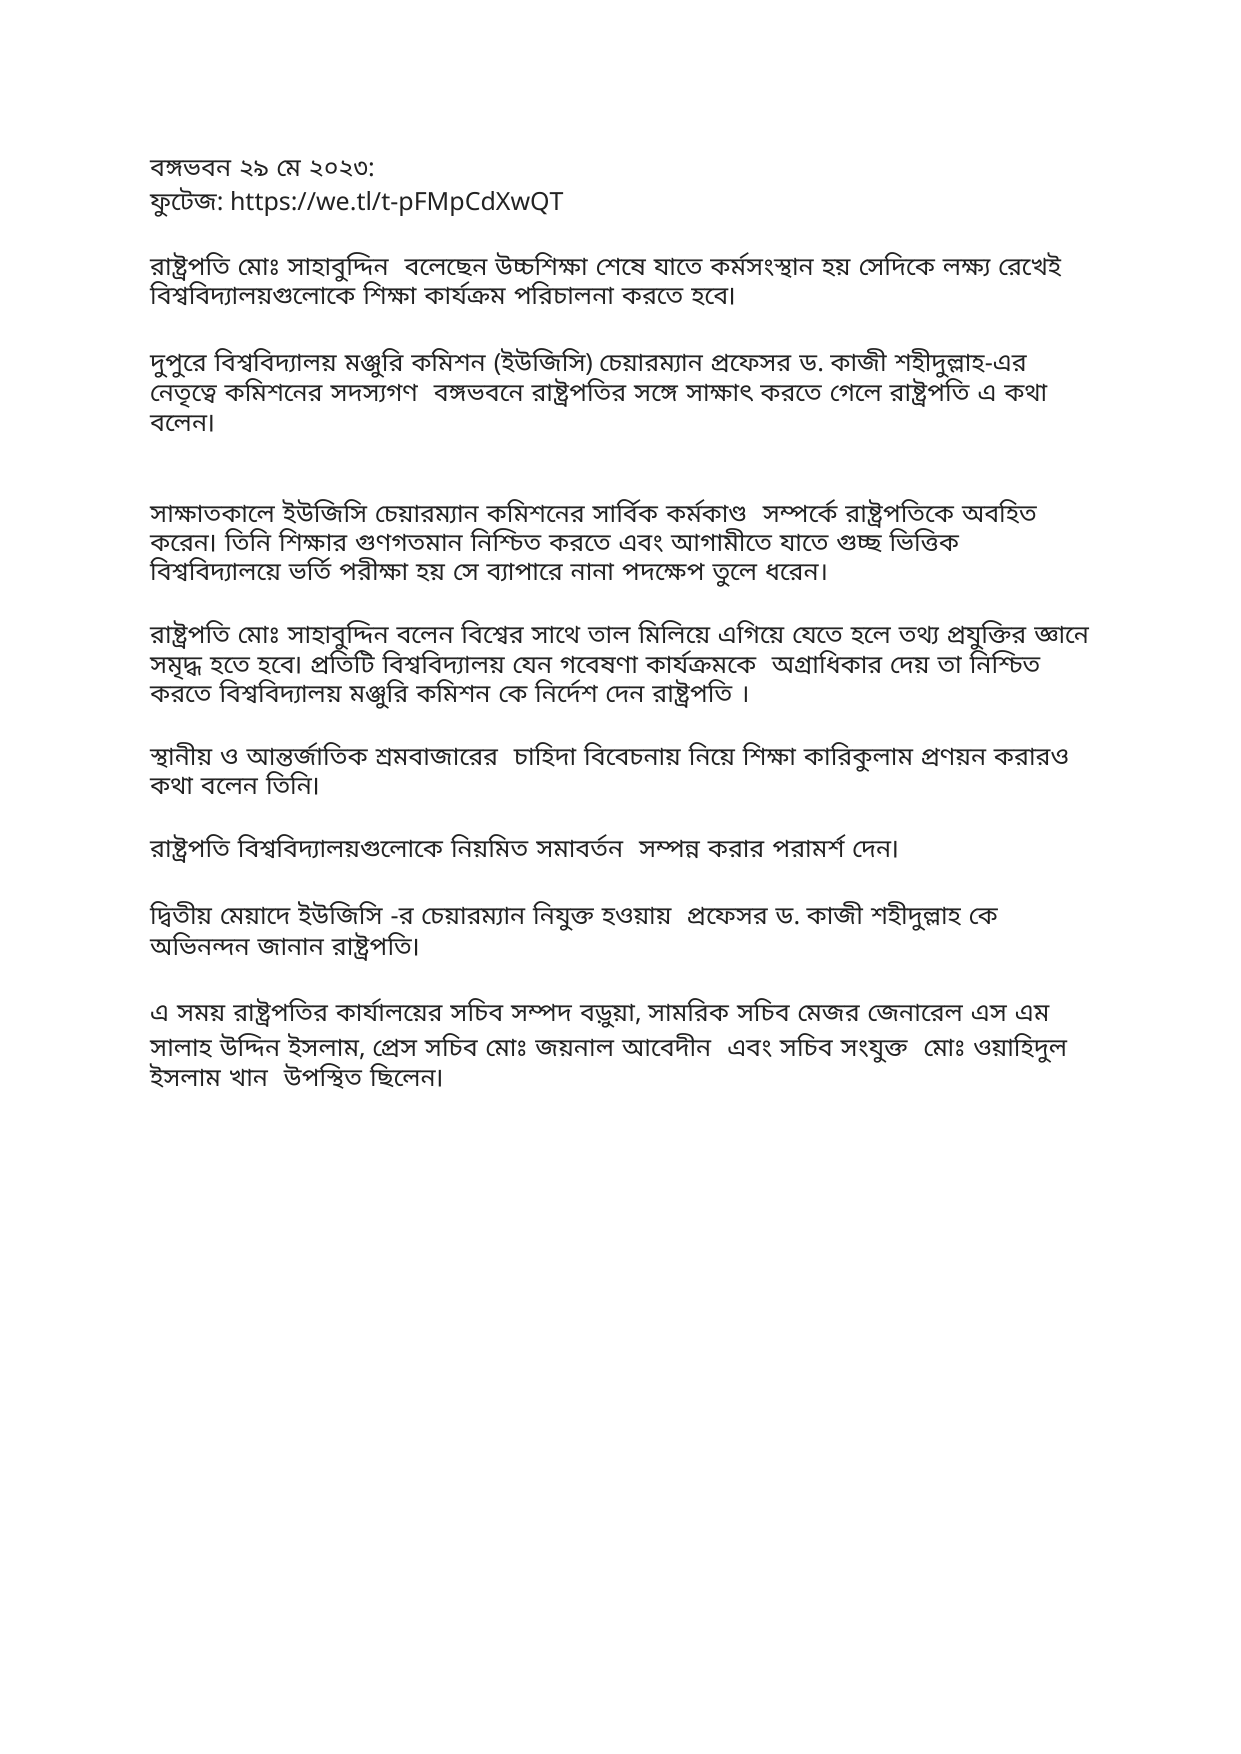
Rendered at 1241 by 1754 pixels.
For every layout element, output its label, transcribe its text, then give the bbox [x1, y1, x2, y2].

text ফুটেজ: https://we.tl/t-pFMpCdXwQT [150, 184, 1090, 218]
text স্থানীয় ও আন্তর্জাতিক শ্রমবাজারের চাহিদা বিবেচনায় নিয়ে শিক্ষা কারিকুলাম প্রণয়ন করারও কথা বলেন তিনি। [150, 742, 1090, 801]
text রাষ্ট্রপতি মোঃ সাহাবুদ্দিন বলেছেন উচ্চশিক্ষা শেষে যাতে কর্মসংস্থান হয় সেদিকে লক্ষ্য রেখেই বিশ্ববিদ্যালয়গুলোকে শিক্ষা কার্যক্রম পরিচালনা করতে হবে। [150, 252, 1090, 311]
text দ্বিতীয় মেয়াদে ইউজিসি -র চেয়ারম্যান নিযুক্ত হওয়ায় প্রফেসর ড. কাজী শহীদুল্লাহ কে অভিনন্দন জানান রাষ্ট্রপতি। [150, 898, 1090, 961]
text বঙ্গভবন ২৯ মে ২০২৩: [150, 150, 1090, 184]
text দুপুরে বিশ্ববিদ্যালয় মঞ্জুরি কমিশন (ইউজিসি) চেয়ারম্যান প্রফেসর ড. কাজী শহীদুল্লাহ-এর নেতৃত্বে কমিশনের সদস্যগণ বঙ্গভবনে রাষ্ট্রপতির সঙ্গে সাক্ষাৎ করতে গেলে রাষ্ট্রপতি এ কথা বলেন। [150, 344, 1090, 437]
text রাষ্ট্রপতি বিশ্ববিদ্যালয়গুলোকে নিয়মিত সমাবর্তন সম্পন্ন করার পরামর্শ দেন। [150, 834, 1090, 864]
text সাক্ষাতকালে ইউজিসি চেয়ারম্যান কমিশনের সার্বিক কর্মকাণ্ড সম্পর্কে রাষ্ট্রপতিকে অবহিত করেন। তিনি শিক্ষার গুণগতমান নিশ্চিত করতে এবং আগামীতে যাতে গুচ্ছ ভিত্তিক বিশ্ববিদ্যালয়ে ভর্তি পরীক্ষা হয় সে ব্যাপারে নানা পদক্ষেপ তুলে ধরেন। [150, 499, 1090, 587]
text রাষ্ট্রপতি মোঃ সাহাবুদ্দিন বলেন বিশ্বের সাথে তাল মিলিয়ে এগিয়ে যেতে হলে তথ্য প্রযুক্তির জ্ঞানে সমৃদ্ধ হতে হবে। প্রতিটি বিশ্ববিদ্যালয় যেন গবেষণা কার্যক্রমকে অগ্রাধিকার দেয় তা নিশ্চিত করতে বিশ্ববিদ্যালয় মঞ্জুরি কমিশন কে নির্দেশ দেন রাষ্ট্রপতি । [150, 621, 1090, 708]
text এ সময় রাষ্ট্রপতির কার্যালয়ের সচিব সম্পদ বড়ুয়া, সামরিক সচিব মেজর জেনারেল এস এম সালাহ উদ্দিন ইসলাম, প্রেস সচিব মোঃ জয়নাল আবেদীন এবং সচিব সংযুক্ত মোঃ ওয়াহিদুল ইসলাম খান উপস্থিত ছিলেন। [150, 995, 1090, 1092]
